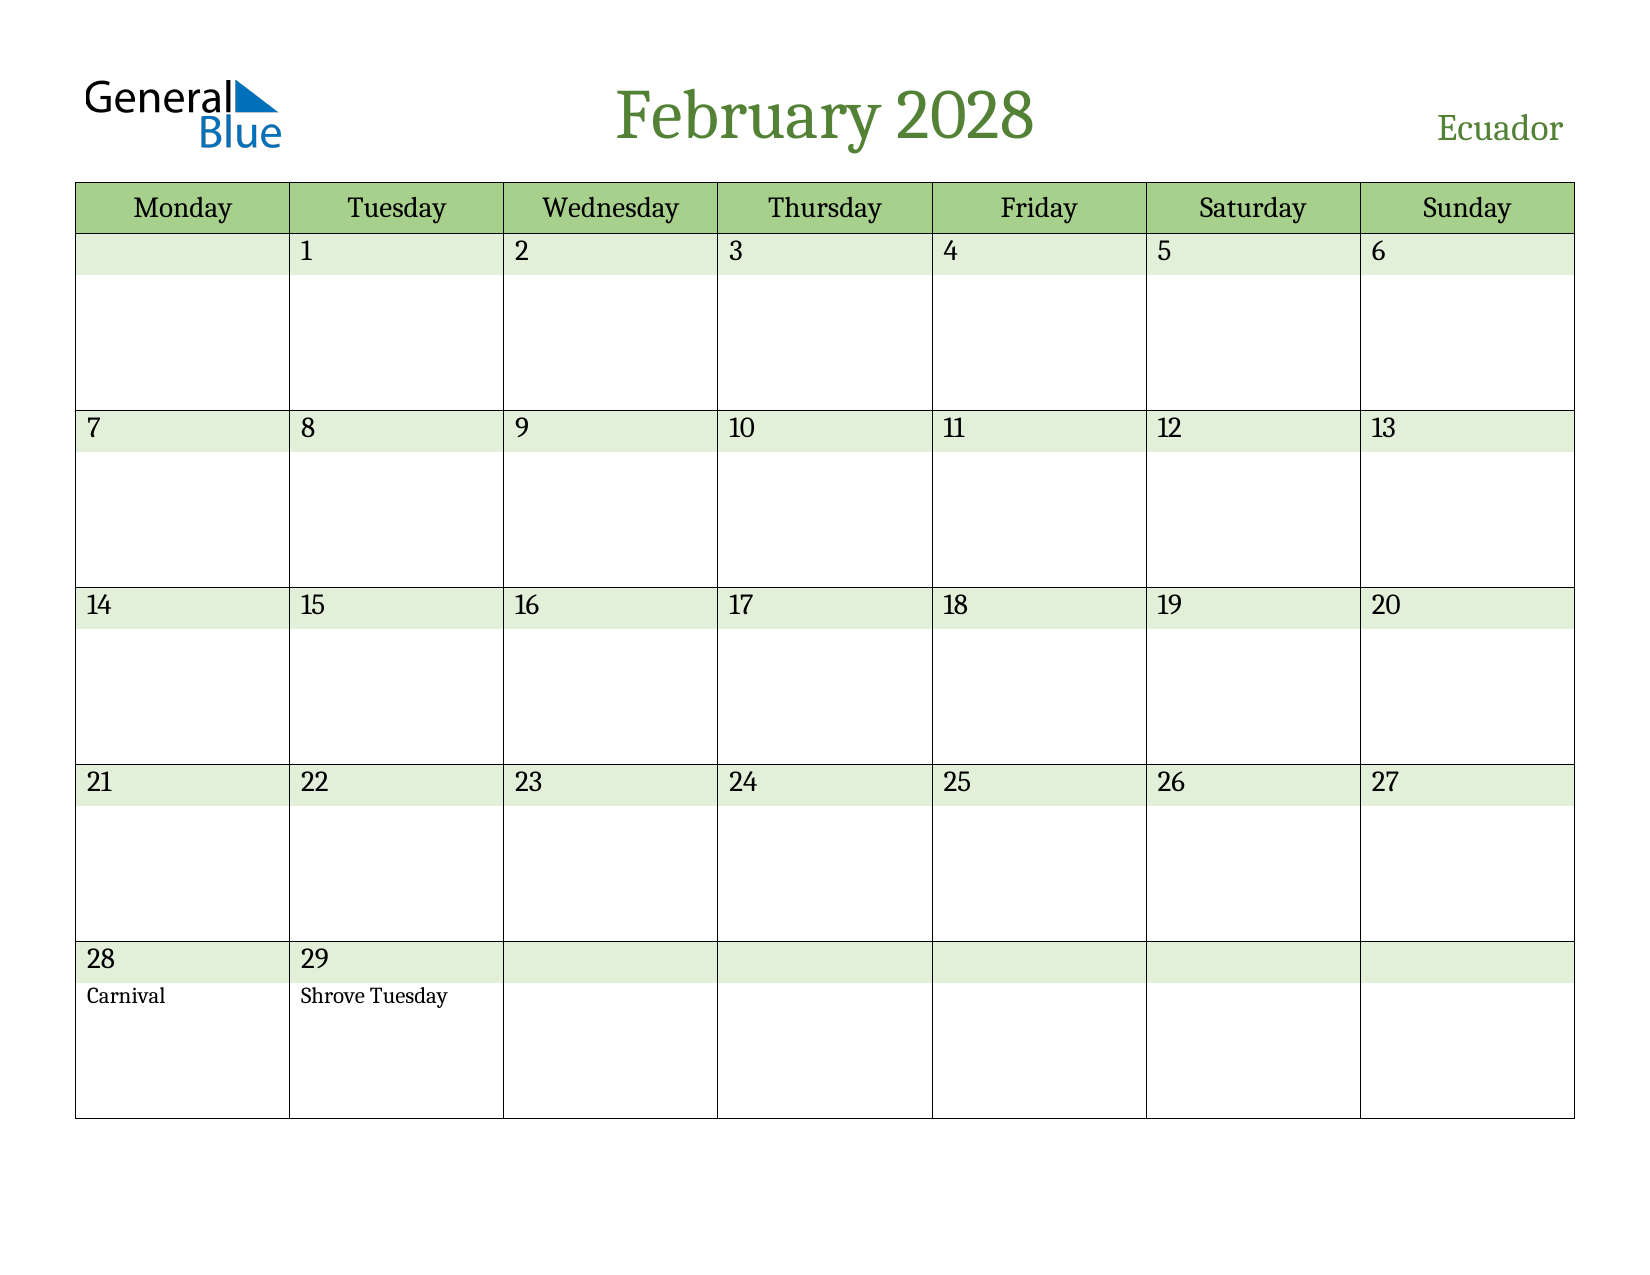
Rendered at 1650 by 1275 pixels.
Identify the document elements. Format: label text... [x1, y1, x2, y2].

table_cell 8 [290, 411, 503, 452]
table_cell 7 [76, 411, 289, 452]
table_cell Sunday [1361, 183, 1574, 233]
table_cell [933, 942, 1146, 983]
table_cell [933, 629, 1146, 764]
table_cell Carnival [76, 983, 289, 1118]
table_cell 2 [504, 234, 717, 275]
table_cell [1147, 942, 1360, 983]
table_cell [718, 983, 932, 1118]
table_cell 27 [1361, 765, 1574, 806]
table_cell 15 [290, 588, 503, 629]
table_cell 14 [76, 588, 289, 629]
table_cell [933, 275, 1146, 410]
table_cell [290, 629, 503, 764]
table_cell [290, 806, 503, 941]
table_cell [933, 452, 1146, 587]
table_cell Wednesday [504, 183, 717, 233]
table_cell 26 [1147, 765, 1360, 806]
table_cell 16 [504, 588, 717, 629]
table_cell [1361, 275, 1574, 410]
table_cell [504, 942, 717, 983]
table_header [76, 75, 503, 182]
table_cell [1361, 806, 1574, 941]
table_cell [718, 452, 932, 587]
table_cell [933, 983, 1146, 1118]
table_cell 28 [76, 942, 289, 983]
table_cell 20 [1361, 588, 1574, 629]
table_cell 3 [718, 234, 932, 275]
table_cell [718, 629, 932, 764]
table_cell 24 [718, 765, 932, 806]
table_cell 22 [290, 765, 503, 806]
table_cell 13 [1361, 411, 1574, 452]
table_cell Saturday [1147, 183, 1360, 233]
table_cell 23 [504, 765, 717, 806]
table_cell 1 [290, 234, 503, 275]
table_cell 4 [933, 234, 1146, 275]
table_cell [718, 942, 932, 983]
table_cell 18 [933, 588, 1146, 629]
table_cell 10 [718, 411, 932, 452]
table_cell [76, 629, 289, 764]
table_cell 29 [290, 942, 503, 983]
table_cell 25 [933, 765, 1146, 806]
table_cell [933, 806, 1146, 941]
table_cell [1147, 983, 1360, 1118]
table_cell 21 [76, 765, 289, 806]
table_header Ecuador [1146, 75, 1574, 182]
table_cell 5 [1147, 234, 1360, 275]
table_cell 11 [933, 411, 1146, 452]
table_cell [504, 629, 717, 764]
table_cell [718, 806, 932, 941]
table_cell [1361, 452, 1574, 587]
table_header February 2028 [504, 75, 1146, 182]
picture [86, 80, 281, 148]
table_cell 6 [1361, 234, 1574, 275]
table_cell 12 [1147, 411, 1360, 452]
table_cell 9 [504, 411, 717, 452]
table_cell [1361, 629, 1574, 764]
table_cell Tuesday [290, 183, 503, 233]
table_cell [1147, 806, 1360, 941]
table_cell [1147, 452, 1360, 587]
table_cell Shrove Tuesday [290, 983, 503, 1118]
table_cell [504, 452, 717, 587]
table_cell [504, 983, 717, 1118]
table_cell [76, 452, 289, 587]
table_cell [76, 234, 289, 275]
table_cell [76, 275, 289, 410]
table_cell [290, 452, 503, 587]
table_cell [290, 275, 503, 410]
table_cell [504, 275, 717, 410]
table_cell Friday [933, 183, 1146, 233]
table_cell [76, 806, 289, 941]
table_cell [718, 275, 932, 410]
table_cell Thursday [718, 183, 932, 233]
table_cell [1361, 983, 1574, 1118]
table_cell Monday [76, 183, 289, 233]
table_cell 17 [718, 588, 932, 629]
table_cell [504, 806, 717, 941]
table_cell [1147, 629, 1360, 764]
table_cell [1147, 275, 1360, 410]
table_cell [1361, 942, 1574, 983]
table_cell 19 [1147, 588, 1360, 629]
